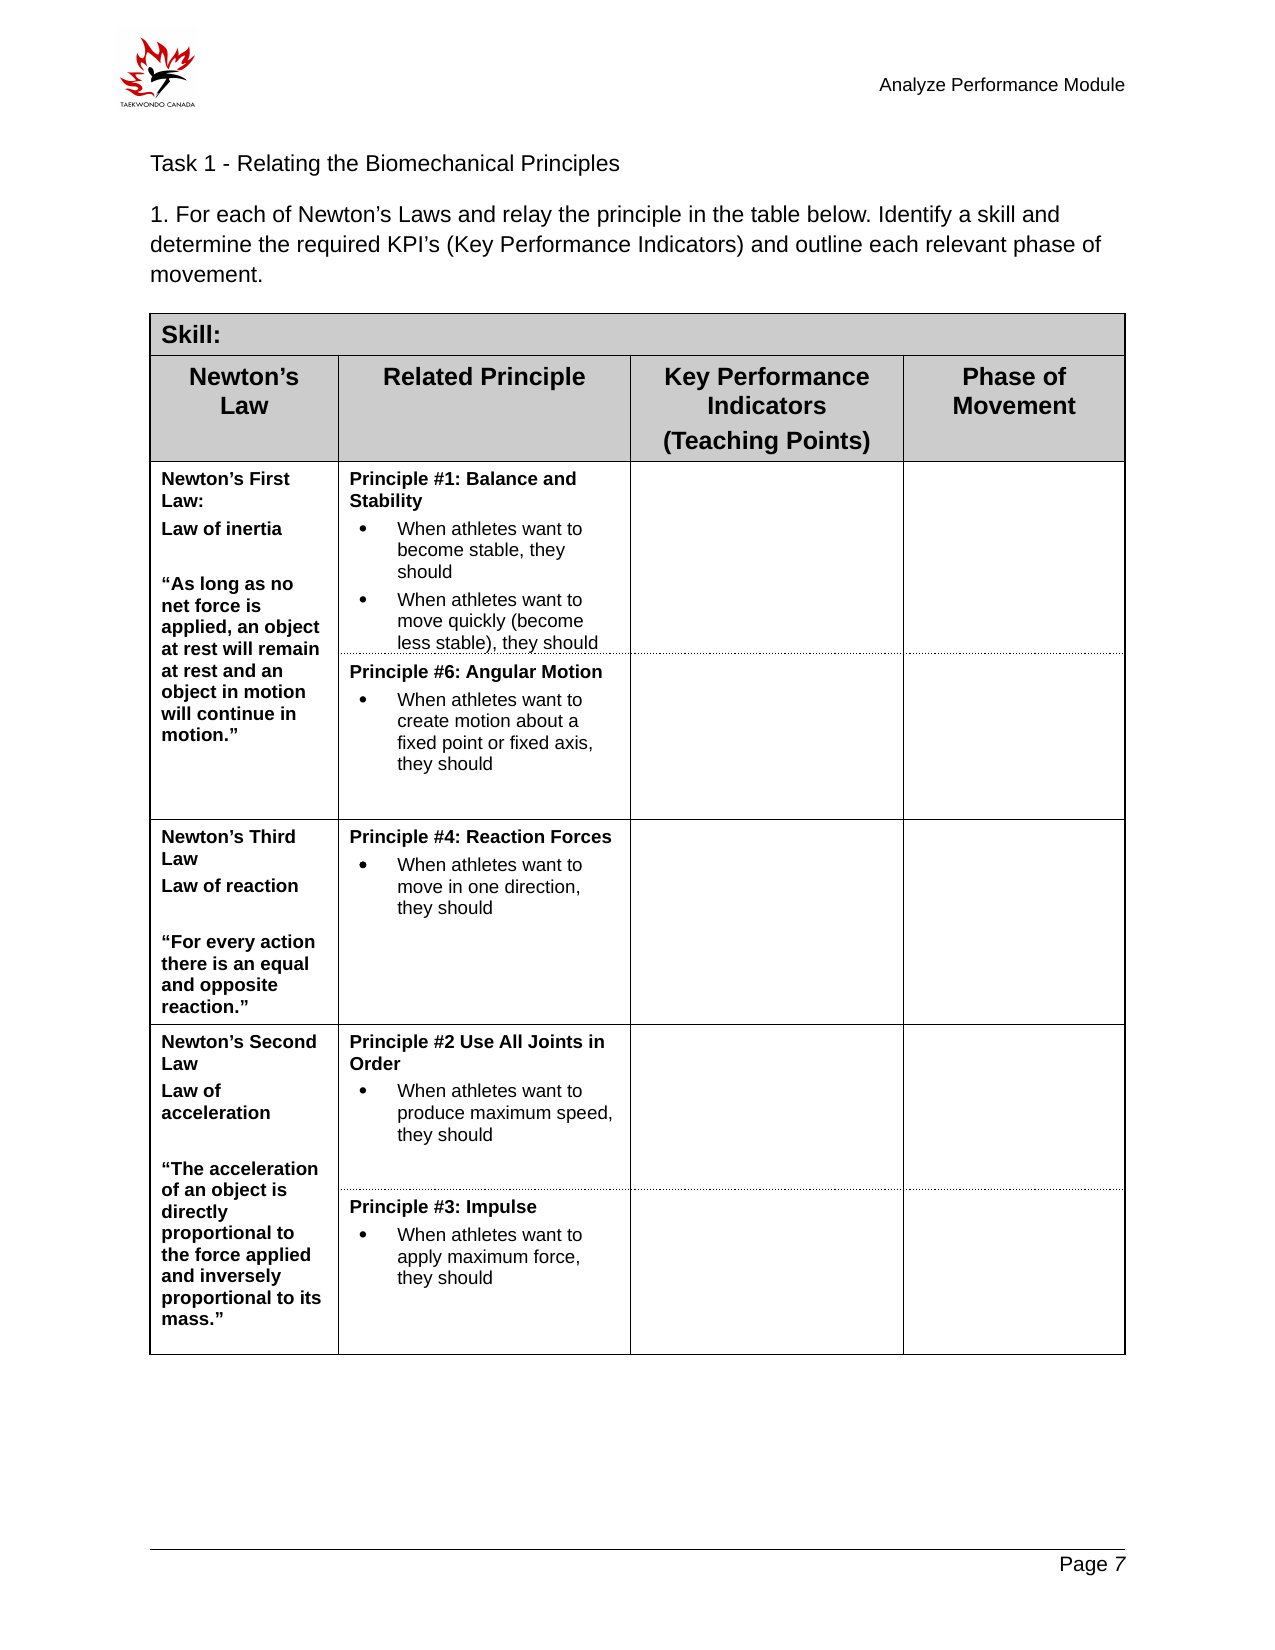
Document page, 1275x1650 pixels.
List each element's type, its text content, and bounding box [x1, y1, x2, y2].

table_cell Newton’s Third Law Law of reaction “For every action there is an equal and opposite reaction.” [151, 820, 338, 1023]
table_cell Principle #2 Use All Joints in Order When athletes want to produce maximum speed, they should [339, 1025, 630, 1189]
table_cell Newton’s Law [151, 356, 338, 461]
table_cell [904, 1189, 1124, 1354]
table_cell [631, 653, 903, 819]
table_cell Principle #4: Reaction Forces When athletes want to move in one direction, they should [339, 820, 630, 1023]
table_cell Principle #6: Angular Motion When athletes want to create motion about a fixed point or fixed axis, they should [339, 653, 630, 819]
table_cell Newton’s Second Law Law of acceleration “The acceleration of an object is directly proportional to the force applied and inversely proportional to its mass.” [151, 1025, 338, 1354]
text Task 1 - Relating the Biomechanical Principles [150, 150, 1125, 176]
picture [115, 27, 199, 109]
table_cell Newton’s First Law: Law of inertia “As long as no net force is applied, an object at rest will remain at rest and an object in motion will continue in motion.” [151, 462, 338, 819]
table_cell Principle #3: Impulse When athletes want to apply maximum force, they should [339, 1189, 630, 1354]
table_cell Phase of Movement [904, 356, 1124, 461]
text 1. For each of Newton’s Laws and relay the principle in the table below. Identify a skill and determine the required KPI’s (Key Performance Indicators) and outline each relevant phase of movement. [150, 201, 1125, 288]
table_cell [631, 1025, 903, 1189]
table_cell [904, 653, 1124, 819]
table_cell [631, 1189, 903, 1354]
table_cell [631, 462, 903, 653]
table_cell Related Principle [339, 356, 630, 461]
table_cell Key Performance Indicators (Teaching Points) [631, 356, 903, 461]
table_cell [904, 462, 1124, 653]
table_header Skill: [151, 314, 1124, 355]
table_cell Principle #1: Balance and Stability When athletes want to become stable, they should When athletes want to move quickly (become less stable), they should [339, 462, 630, 653]
table_cell [631, 820, 903, 1023]
table_cell [904, 820, 1124, 1023]
table_cell [904, 1025, 1124, 1189]
